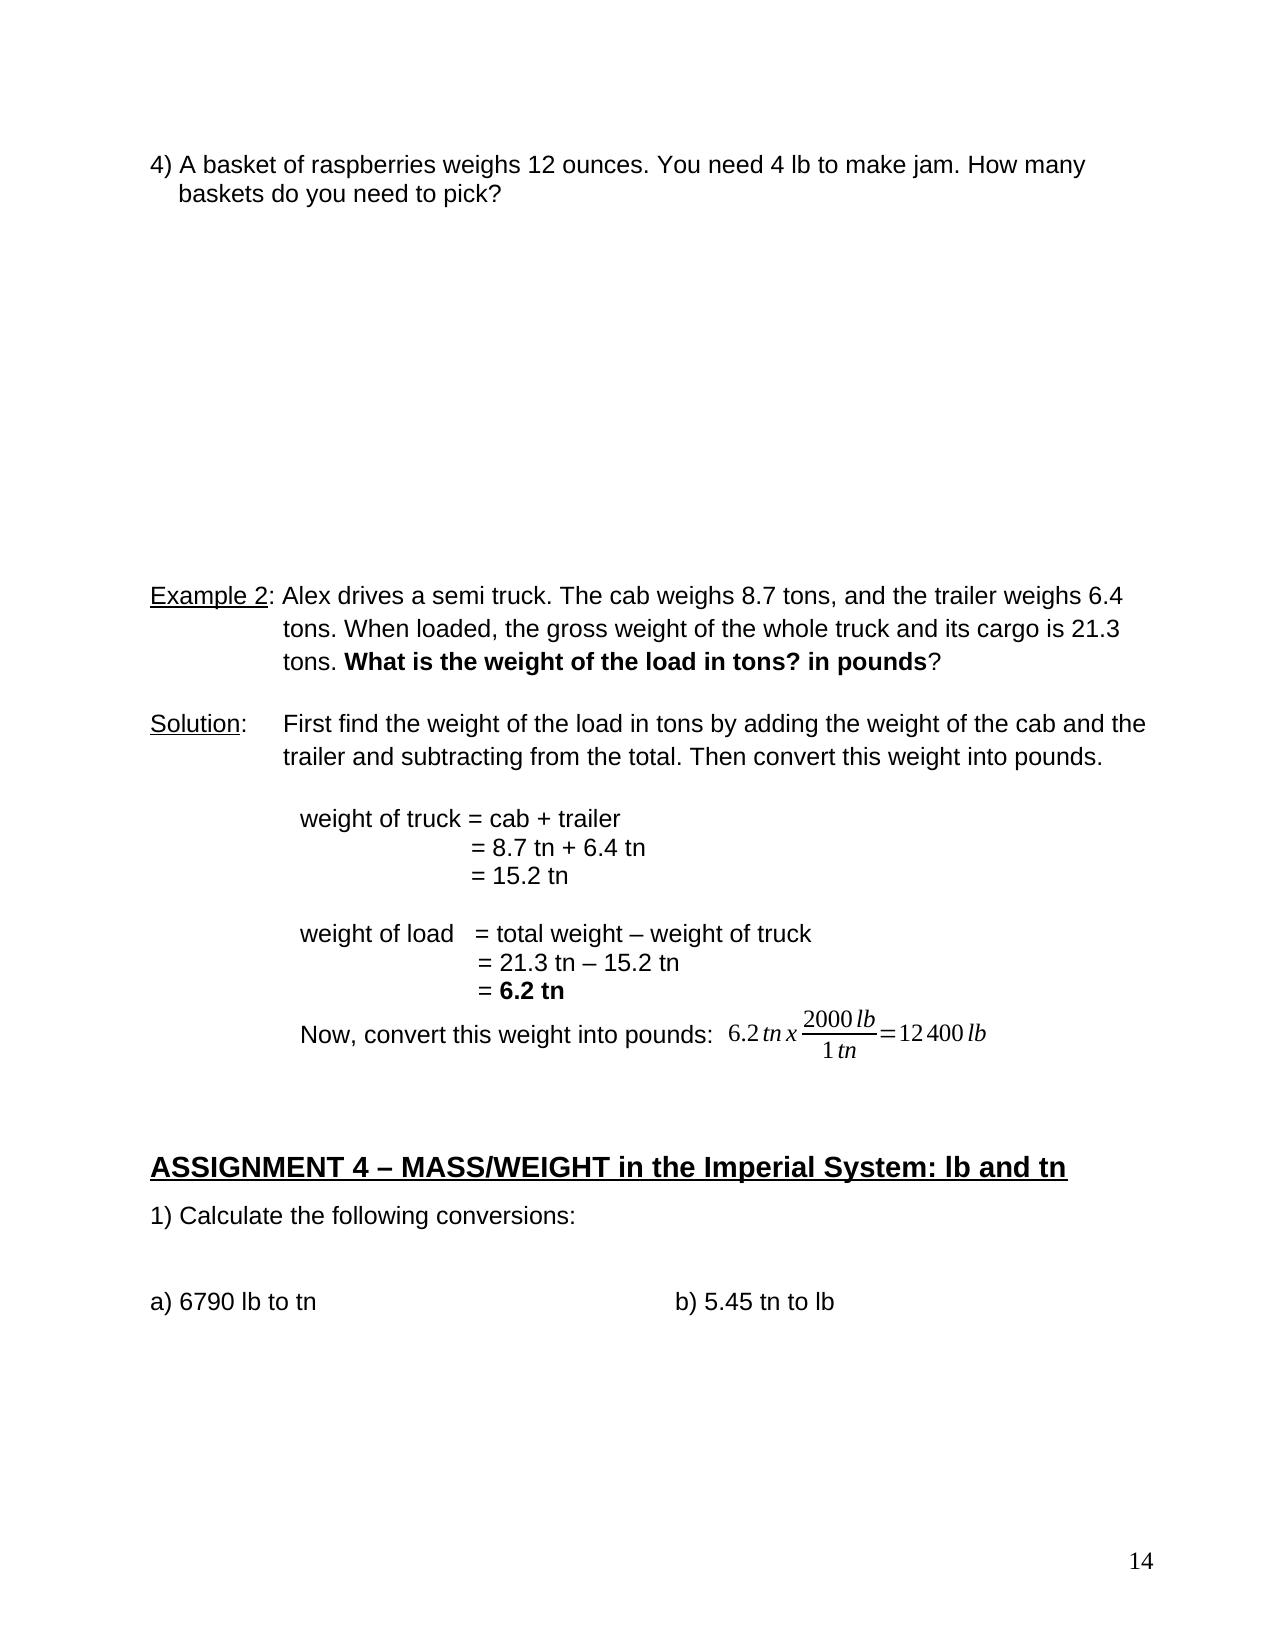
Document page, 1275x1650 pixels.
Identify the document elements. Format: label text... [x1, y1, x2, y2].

text = 15.2 tn [375, 861, 1153, 890]
text 1) Calculate the following conversions: [150, 1201, 1153, 1229]
text = 8.7 tn + 6.4 tn [375, 833, 1153, 861]
text Now, convert this weight into pounds: [225, 1005, 1153, 1064]
text weight of truck = cab + trailer [150, 804, 1153, 833]
text 4) A basket of raspberries weighs 12 ounces. You need 4 lb to make jam. How many baskets do you need to pick? [150, 150, 1153, 207]
text weight of load = total weight – weight of truck [150, 919, 1153, 948]
text = 6.2 tn [375, 976, 1153, 1005]
text Solution: First find the weight of the load in tons by adding the weight of the cab and the trailer and subtracting from the total. Then convert this weight into pounds. [150, 709, 1153, 771]
text Example 2: Alex drives a semi truck. The cab weighs 8.7 tons, and the trailer weighs 6.4 tons. When loaded, the gross weight of the whole truck and its cargo is 21.3 tons. What is the weight of the load in tons? in pounds? [150, 581, 1153, 676]
text ASSIGNMENT 4 – MASS/WEIGHT in the Imperial System: lb and tn [150, 1150, 1153, 1184]
text a) 6790 lb to tn b) 5.45 tn to lb [150, 1287, 1153, 1316]
text = 21.3 tn – 15.2 tn [375, 948, 1153, 976]
